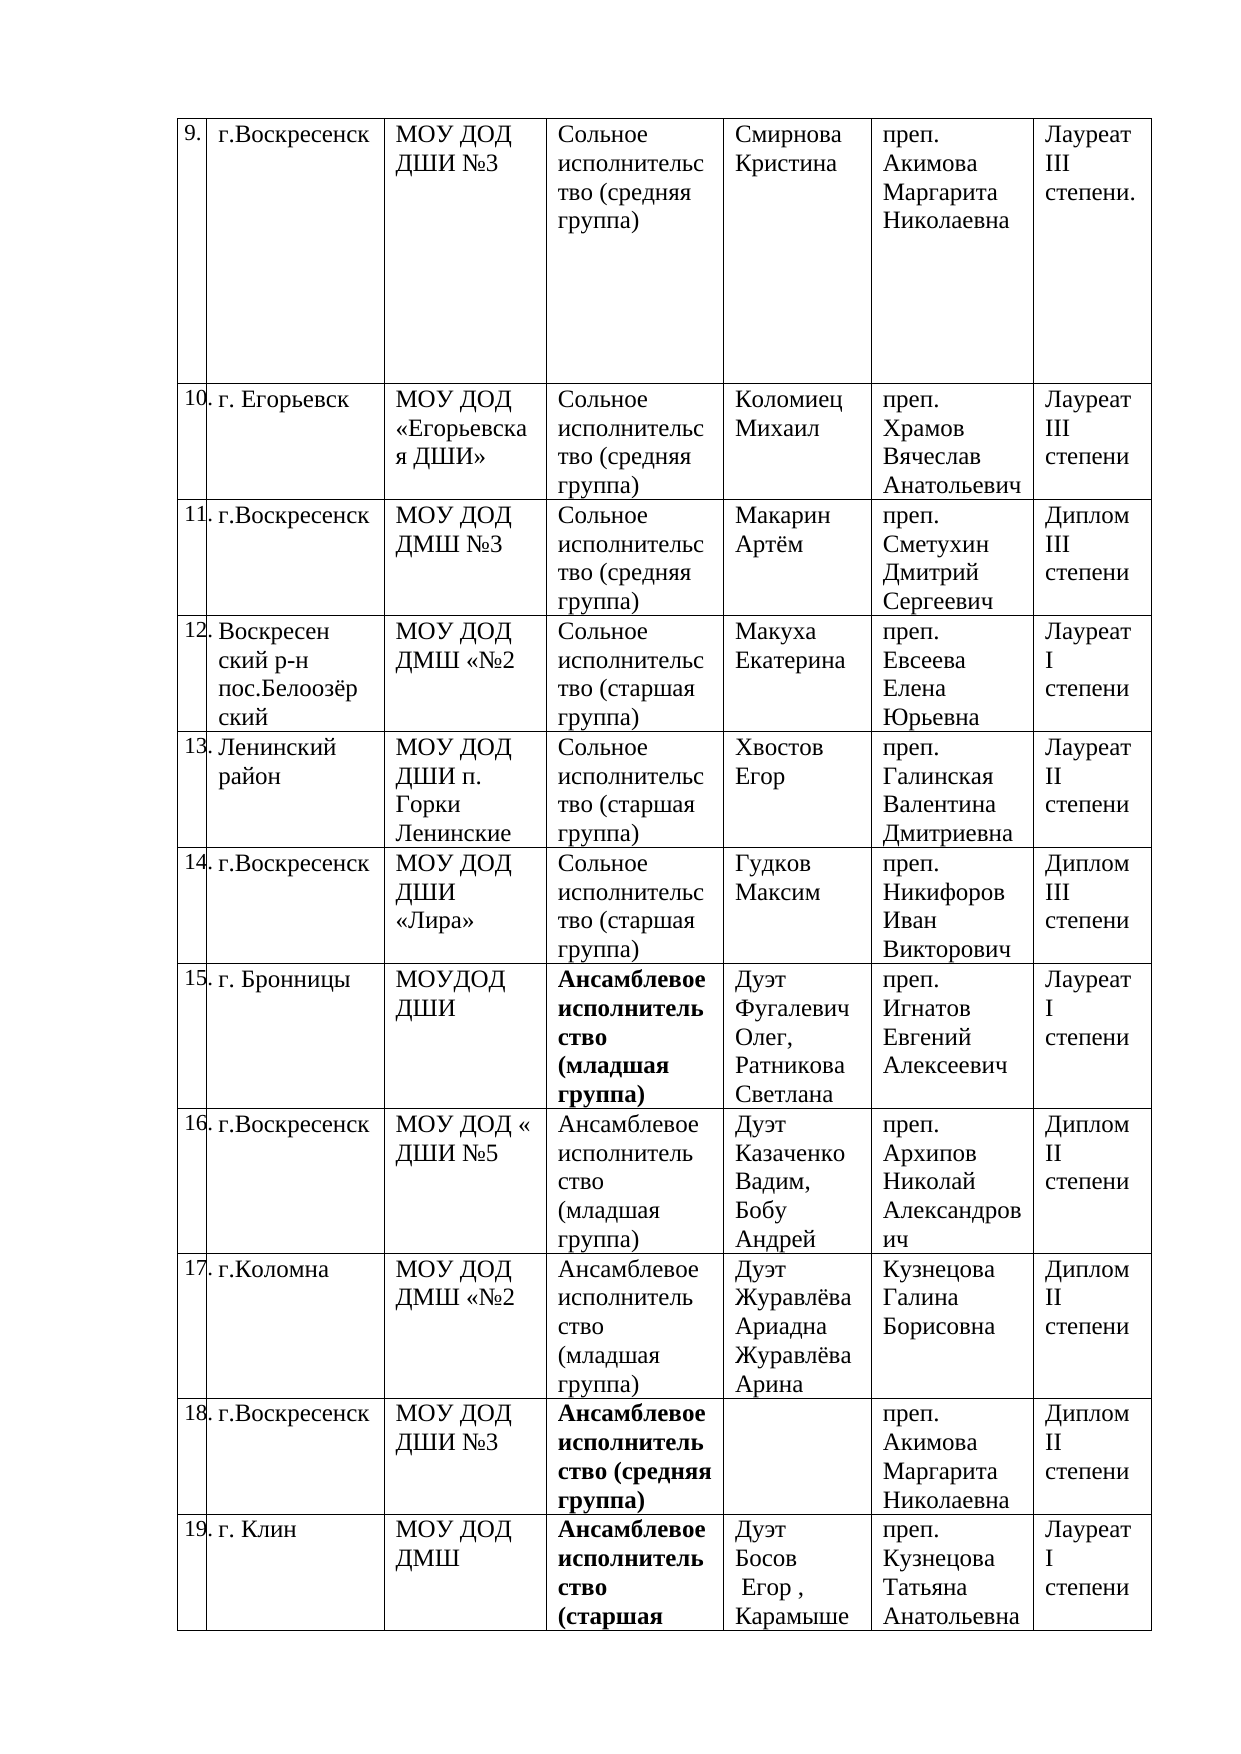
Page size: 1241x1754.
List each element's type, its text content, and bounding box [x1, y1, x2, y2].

table_cell МОУ ДОД « ДШИ №5 [385, 1109, 546, 1253]
table_cell [178, 616, 206, 731]
table_cell г. Бронницы [207, 964, 384, 1108]
table_cell г.Воскресенск [207, 1109, 384, 1253]
table_cell Диплом III степени [1034, 500, 1151, 615]
table_cell Диплом III cтепени [1034, 848, 1151, 963]
table_cell [178, 119, 206, 383]
table_cell Дуэт Казаченко Вадим, Бобу Андрей [724, 1109, 871, 1253]
table_cell Сольное исполнительство (старшая группа) [547, 732, 723, 847]
table_cell преп. Игнатов Евгений Алексеевич [872, 964, 1033, 1108]
table_cell преп. Храмов Вячеслав Анатольевич [872, 384, 1033, 499]
table_cell Диплом II степени [1034, 1399, 1151, 1513]
table_cell Лауреат I степени [1034, 964, 1151, 1108]
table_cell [547, 1515, 723, 1629]
table_cell МОУ ДОД «Егорьевская ДШИ» [385, 384, 546, 499]
table_cell МОУ ДОД ДМШ «№2 [385, 1254, 546, 1397]
table_cell преп. Акимова Маргарита Николаевна [872, 119, 1033, 383]
table_cell Лауреат III степени. [1034, 119, 1151, 383]
table_cell Коломиец Михаил [724, 384, 871, 499]
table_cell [547, 119, 723, 383]
table_cell преп. Архипов Николай Александрович [872, 1109, 1033, 1253]
table_cell [178, 1254, 206, 1397]
table_cell МОУ ДОД ДШИ №3 [385, 1399, 546, 1513]
table_cell [178, 1109, 206, 1253]
table_cell преп. Евсеева Елена Юрьевна [872, 616, 1033, 731]
table_cell Лауреат I степени [1034, 616, 1151, 731]
table_cell Ансамблевое исполнитель ство (младшая группа) [547, 964, 723, 1108]
table_cell МОУ ДОД ДМШ «№2 [385, 616, 546, 731]
table_cell МОУ ДОД ДШИ №3 [385, 119, 546, 383]
table_cell Воскресен ский р-н пос.Белоозёр ский [207, 616, 384, 731]
table_cell Диплом II степени [1034, 1109, 1151, 1253]
table_cell [178, 964, 206, 1108]
table_cell Ансамблевое исполнитель ство (средняя группа) [547, 1399, 723, 1513]
table_cell МОУ ДОД ДМШ №3 [385, 500, 546, 615]
table_cell Ансамблевое исполнитель ство (младшая группа) [547, 1254, 723, 1397]
table_cell г.Воскресенск [207, 1399, 384, 1513]
table_cell преп. Галинская Валентина Дмитриевна [872, 732, 1033, 847]
table_cell Лауреат I степени [1034, 1515, 1151, 1629]
table_cell Ленинский район [207, 732, 384, 847]
table_cell Дуэт Журавлёва Ариадна Журавлёва Арина [724, 1254, 871, 1397]
table_cell Сольное исполнительство (старшая группа) [547, 848, 723, 963]
table_cell [178, 500, 206, 615]
table_cell г.Воскресенск [207, 119, 384, 383]
table_cell Лауреат II степени [1034, 732, 1151, 847]
table_cell МОУДОД ДШИ [385, 964, 546, 1108]
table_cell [872, 1515, 1033, 1629]
table_cell Сольное исполнительство (средняя группа) [547, 500, 723, 615]
table_cell Лауреат III степени [1034, 384, 1151, 499]
table_cell Дуэт Фугалевич Олег, Ратникова Светлана [724, 964, 871, 1108]
table_cell г.Воскресенск [207, 500, 384, 615]
table_cell Сольное исполнительство (старшая группа) [547, 616, 723, 731]
table_cell [178, 384, 206, 499]
table_cell Макарин Артём [724, 500, 871, 615]
table_cell [724, 1399, 871, 1513]
table_cell Макуха Екатерина [724, 616, 871, 731]
table_cell преп. Сметухин Дмитрий Сергеевич [872, 500, 1033, 615]
table_cell Диплом II степени [1034, 1254, 1151, 1397]
table_cell г.Коломна [207, 1254, 384, 1397]
table_cell Гудков Максим [724, 848, 871, 963]
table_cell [547, 384, 723, 499]
table_cell Ансамблевое исполнитель ство (младшая группа) [547, 1109, 723, 1253]
table_cell [178, 1399, 206, 1513]
table_cell преп. Акимова Маргарита Николаевна [872, 1399, 1033, 1513]
table_cell Хвостов Егор [724, 732, 871, 847]
table_cell МОУ ДОД ДШИ «Лира» [385, 848, 546, 963]
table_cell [724, 1515, 871, 1629]
table_cell [178, 732, 206, 847]
table_cell Кузнецова Галина Борисовна [872, 1254, 1033, 1397]
table_cell преп. Никифоров Иван Викторович [872, 848, 1033, 963]
table_cell [178, 848, 206, 963]
table_cell МОУ ДОД ДШИ п. Горки Ленинские [385, 732, 546, 847]
table_cell г. Клин [207, 1515, 384, 1629]
table_cell МОУ ДОД ДМШ [385, 1515, 546, 1629]
table_cell Смирнова Кристина [724, 119, 871, 383]
table_cell г. Егорьевск [207, 384, 384, 499]
table_cell г.Воскресенск [207, 848, 384, 963]
table_cell [178, 1515, 206, 1629]
